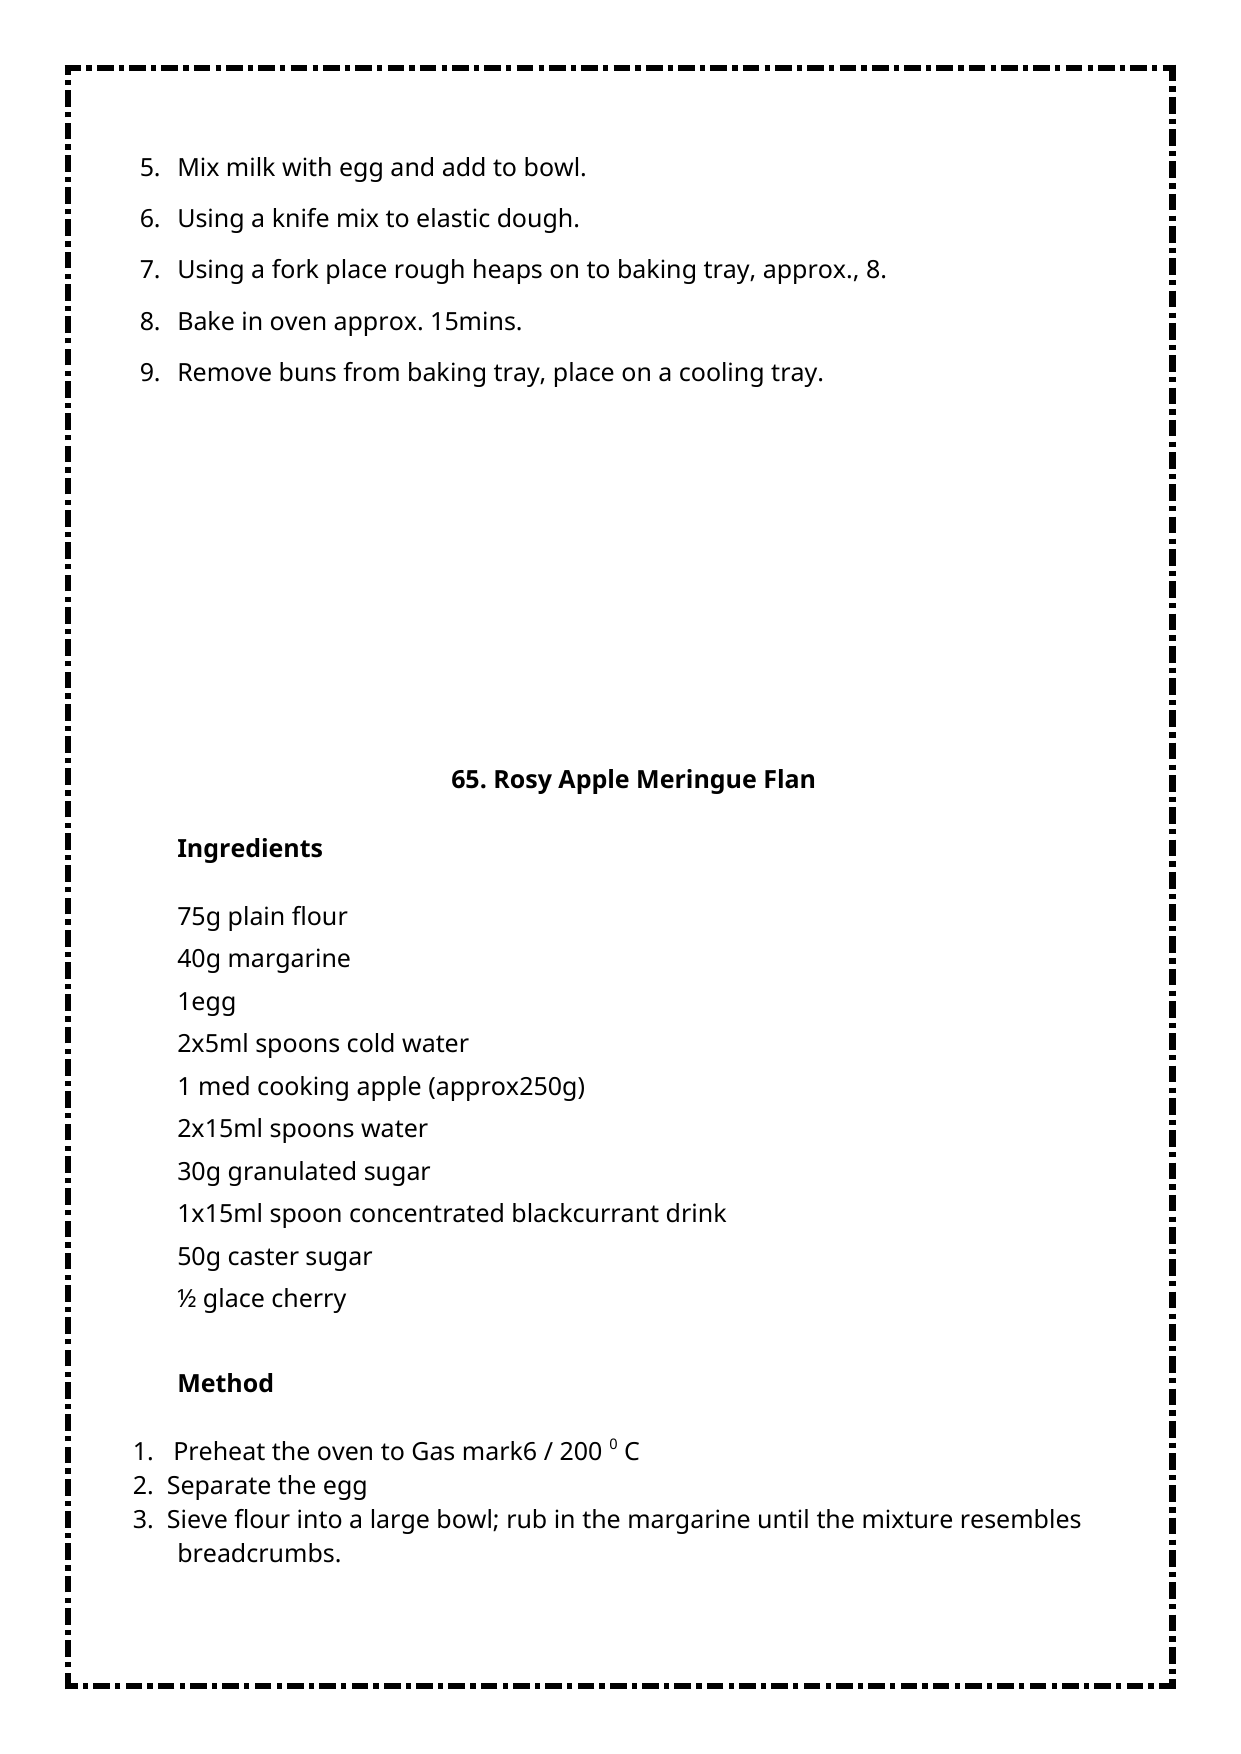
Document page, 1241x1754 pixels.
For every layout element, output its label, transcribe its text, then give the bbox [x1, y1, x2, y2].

text Method [177, 1366, 1090, 1400]
text 1. Preheat the oven to Gas mark6 / 200 0 C [133, 1434, 1090, 1468]
text 1egg [177, 983, 1090, 1017]
text 50g caster sugar [177, 1238, 1090, 1272]
text Ingredients [177, 830, 1090, 864]
list Using a fork place rough heaps on to baking tray, approx., 8. [139, 252, 1090, 286]
text 75g plain flour [177, 898, 1090, 932]
text 30g granulated sugar [177, 1153, 1090, 1187]
text ½ glace cherry [177, 1281, 1090, 1315]
list Bake in oven approx. 15mins. [139, 303, 1090, 337]
list Remove buns from baking tray, place on a cooling tray. [139, 354, 1090, 388]
text 2. Separate the egg [133, 1468, 1090, 1502]
list Mix milk with egg and add to bowl. [139, 150, 1090, 184]
text 40g margarine [177, 941, 1090, 975]
text 2x15ml spoons water [177, 1111, 1090, 1145]
text 2x5ml spoons cold water [177, 1026, 1090, 1060]
text 1x15ml spoon concentrated blackcurrant drink [177, 1196, 1090, 1230]
list Using a knife mix to elastic dough. [139, 201, 1090, 235]
text 3. Sieve flour into a large bowl; rub in the margarine until the mixture resembles breadcrumbs. [133, 1502, 1090, 1570]
text 1 med cooking apple (approx250g) [177, 1068, 1090, 1102]
text 65. Rosy Apple Meringue Flan [177, 762, 1090, 796]
